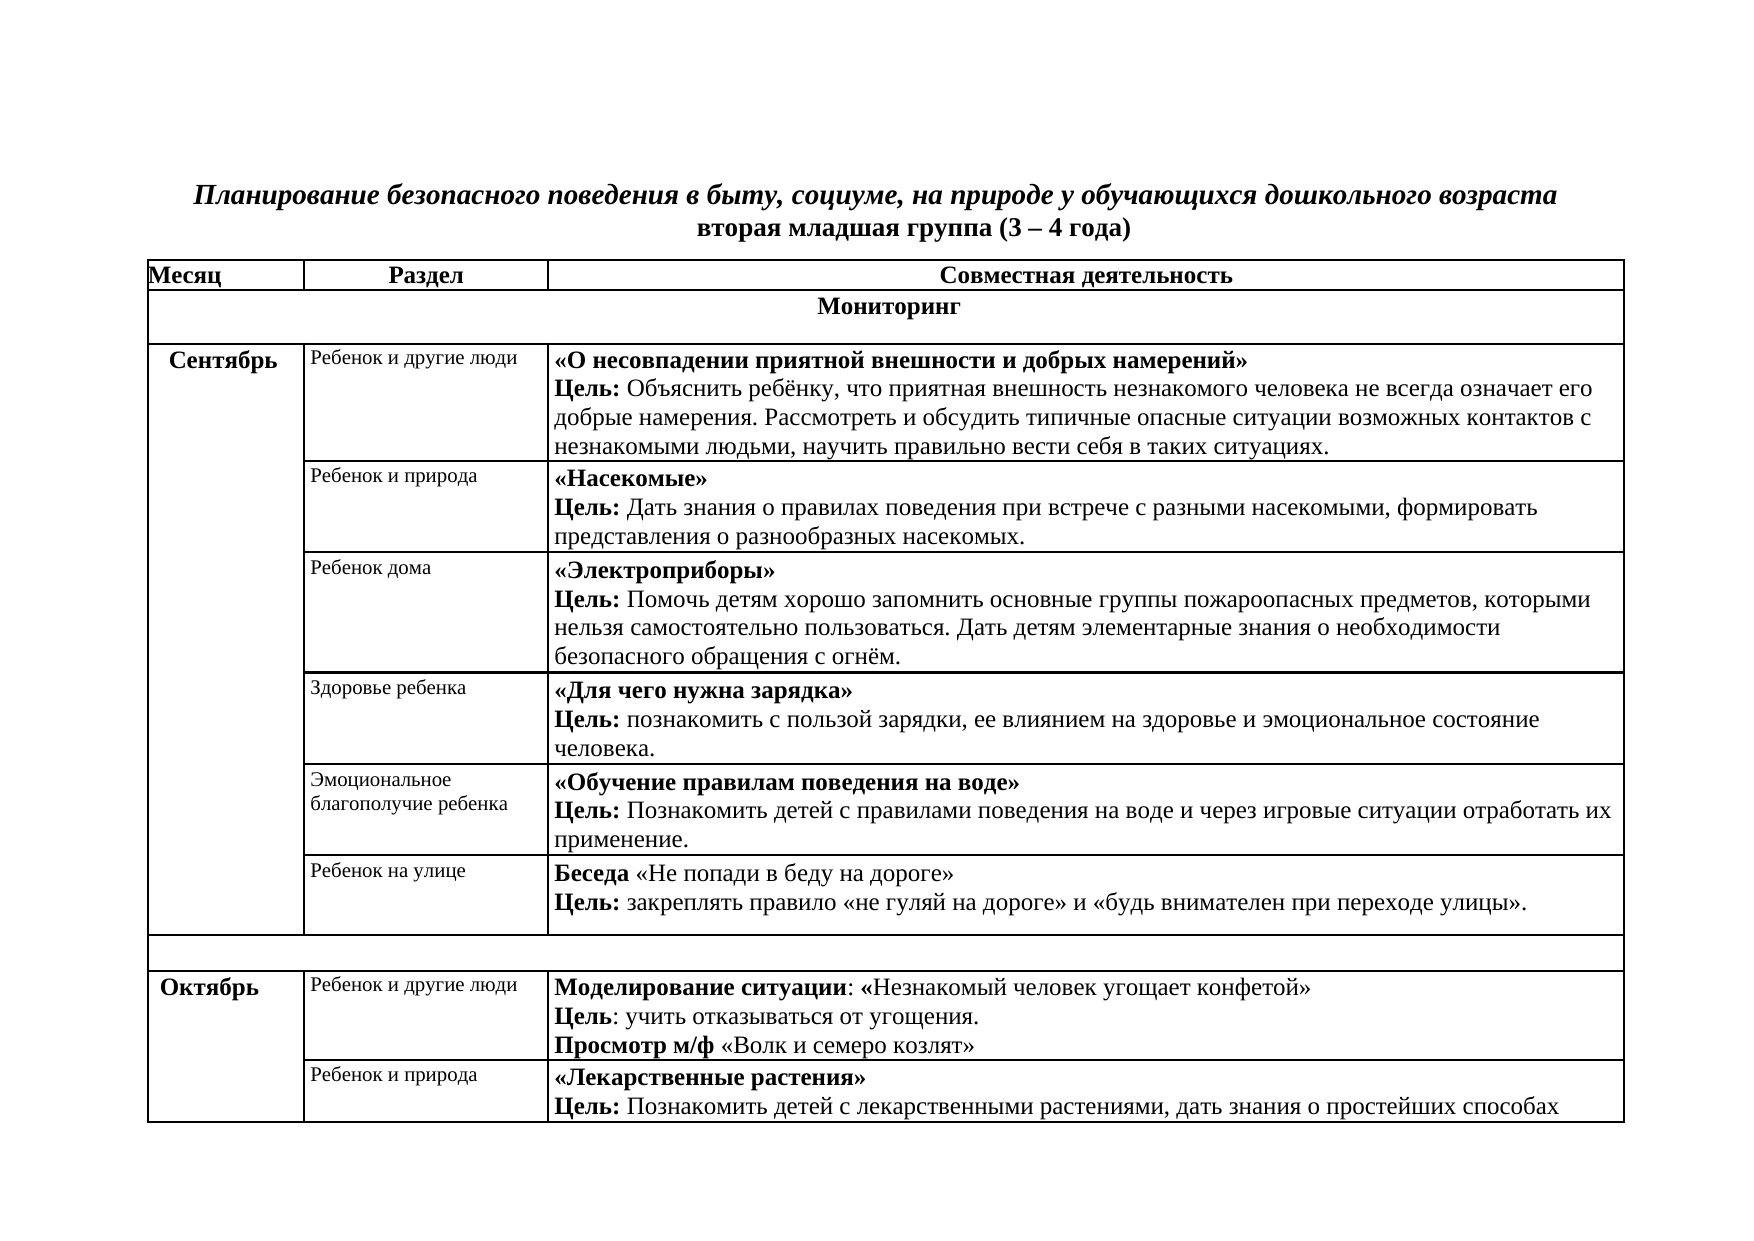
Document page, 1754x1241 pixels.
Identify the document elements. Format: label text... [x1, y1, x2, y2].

table_cell Здоровье ребенка [305, 674, 547, 763]
table_cell Ребенок и другие люди [305, 345, 547, 460]
table_cell Сентябрь [149, 345, 303, 934]
text Планирование безопасного поведения в быту, социуме, на природе у обучающихся дошкольного возраста [118, 177, 1636, 211]
table_cell Ребенок и другие люди [305, 972, 547, 1058]
table_header Месяц [149, 261, 303, 289]
table_cell Октябрь [149, 972, 303, 1121]
table_cell Эмоциональное благополучие ребенка [305, 765, 547, 854]
table_cell Мониторинг [149, 291, 1623, 343]
table_cell «О несовпадении приятной внешности и добрых намерений» Цель: Объяснить ребёнку, что приятная внешность незнакомого человека не всегда означает его добрые намерения. Рассмотреть и обсудить типичные опасные ситуации возможных контактов с незнакомыми людьми, научить правильно вести себя в таких ситуациях. [549, 345, 1623, 460]
table_header Раздел [305, 261, 547, 289]
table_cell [549, 1061, 1623, 1121]
text вторая младшая группа (3 – 4 года) [118, 211, 1636, 242]
table_cell Моделирование ситуации: «Незнакомый человек угощает конфетой» Цель: учить отказываться от угощения. Просмотр м/ф «Волк и семеро козлят» [549, 972, 1623, 1058]
table_cell «Обучение правилам поведения на воде» Цель: Познакомить детей с правилами поведения на воде и через игровые ситуации отработать их применение. [549, 765, 1623, 854]
table_cell [149, 936, 1623, 970]
table_cell Ребенок и природа [305, 1061, 547, 1121]
table_cell «Насекомые» Цель: Дать знания о правилах поведения при встрече с разными насекомыми, формировать представления о разнообразных насекомых. [549, 462, 1623, 551]
table_cell Ребенок и природа [305, 462, 547, 551]
table_cell Ребенок на улице [305, 856, 547, 934]
table_cell Беседа «Не попади в беду на дороге» Цель: закреплять правило «не гуляй на дороге» и «будь внимателен при переходе улицы». [549, 856, 1623, 934]
table_cell «Для чего нужна зарядка» Цель: познакомить с пользой зарядки, ее влиянием на здоровье и эмоциональное состояние человека. [549, 674, 1623, 763]
table_cell «Электроприборы» Цель: Помочь детям хорошо запомнить основные группы пожароопасных предметов, которыми нельзя самостоятельно пользоваться. Дать детям элементарные знания о необходимости безопасного обращения с огнём. [549, 553, 1623, 671]
table_cell Ребенок дома [305, 553, 547, 671]
table_header Совместная деятельность [549, 261, 1623, 289]
